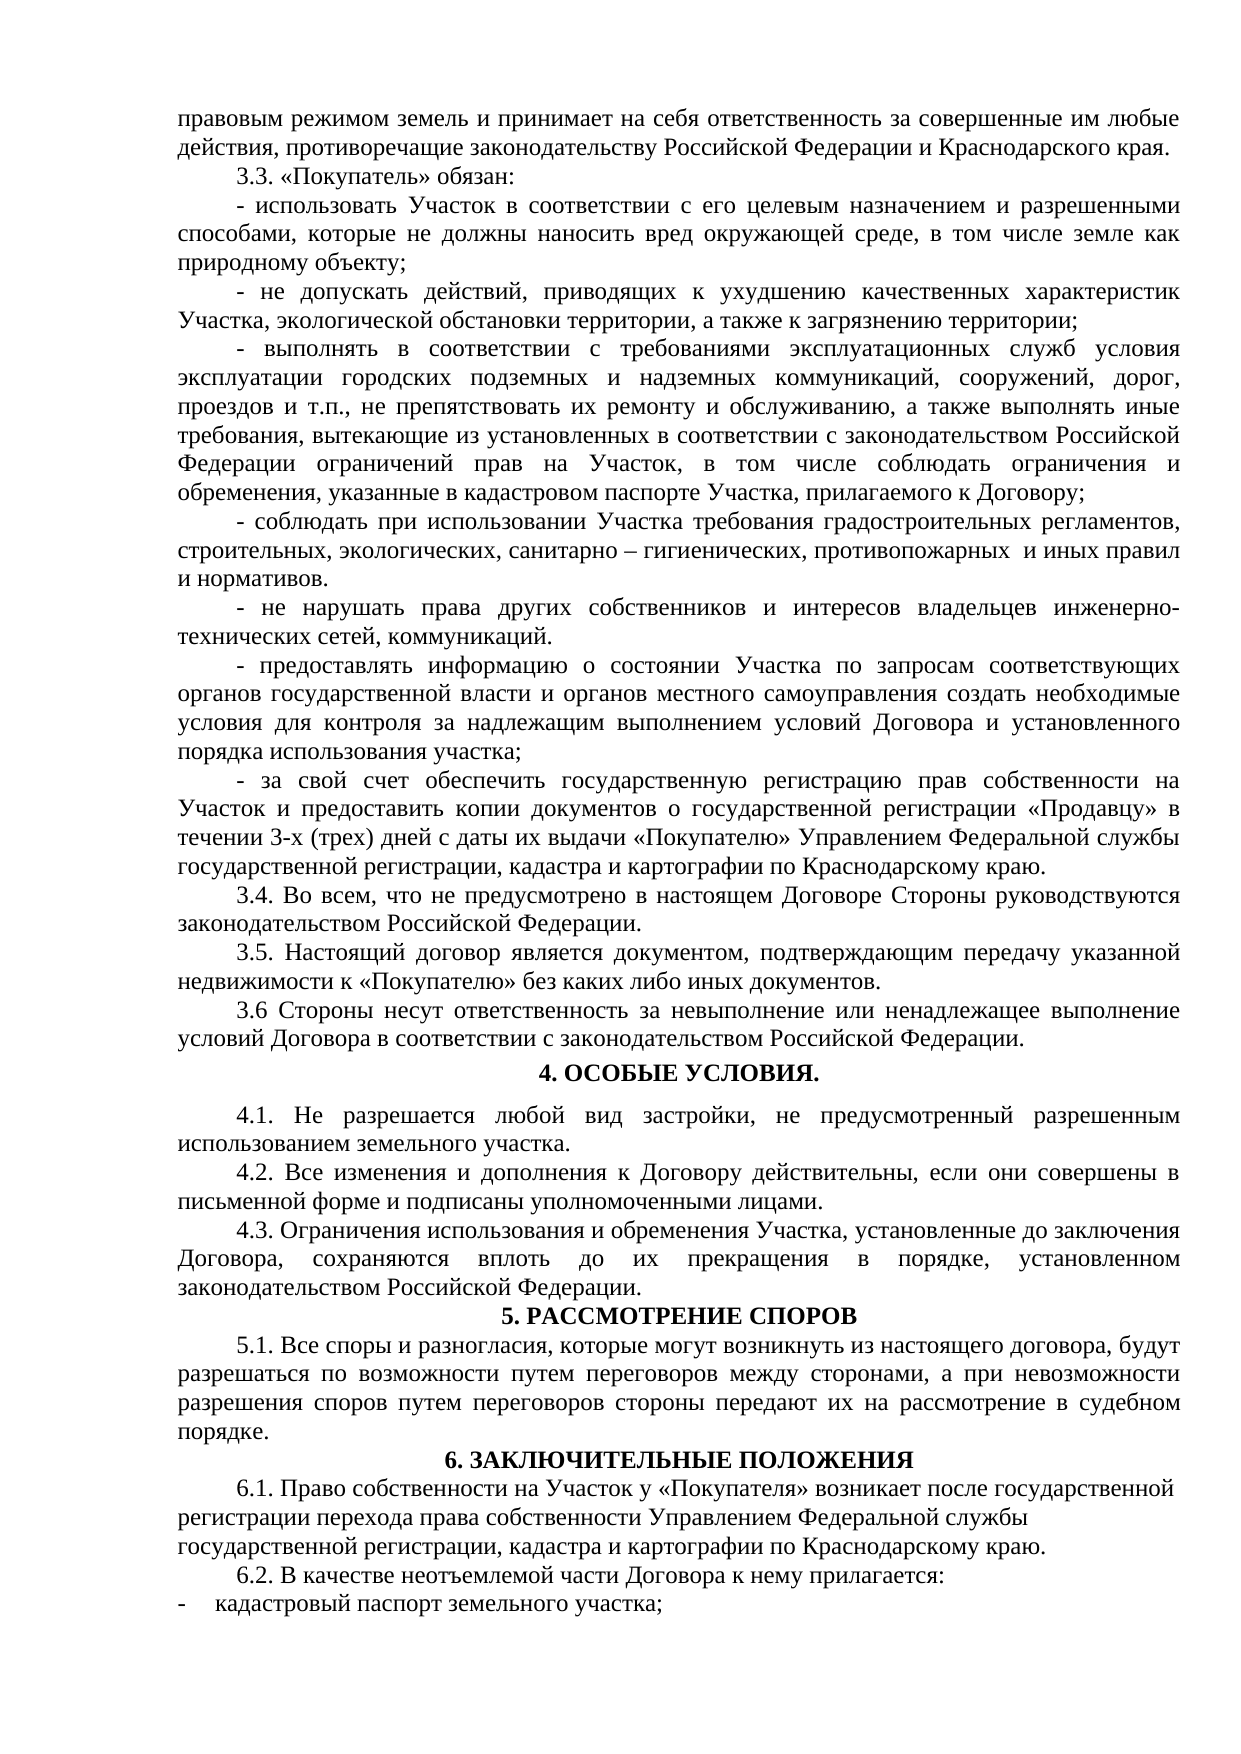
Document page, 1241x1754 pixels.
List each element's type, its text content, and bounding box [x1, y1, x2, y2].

text - использовать Участок в соответствии с его целевым назначением и разрешенными способами, которые не должны наносить вред окружающей среде, в том числе земле как природному объекту; [177, 190, 1181, 276]
text - за свой счет обеспечить государственную регистрацию прав собственности на Участок и предоставить копии документов о государственной регистрации «Продавцу» в течении 3-х (трех) дней с даты их выдачи «Покупателю» Управлением Федеральной службы государственной регистрации, кадастра и картографии по Краснодарскому краю. [177, 765, 1181, 880]
text 4.2. Все изменения и дополнения к Договору действительны, если они совершены в письменной форме и подписаны уполномоченными лицами. [177, 1157, 1181, 1215]
text 4.1. Не разрешается любой вид застройки, не предусмотренный разрешенным использованием земельного участка. [177, 1100, 1181, 1157]
text - не нарушать права других собственников и интересов владельцев инженерно-технических сетей, коммуникаций. [177, 592, 1181, 650]
text 3.5. Настоящий договор является документом, подтверждающим передачу указанной недвижимости к «Покупателю» без каких либо иных документов. [177, 937, 1181, 995]
text - не допускать действий, приводящих к ухудшению качественных характеристик Участка, экологической обстановки территории, а также к загрязнению территории; [177, 276, 1181, 333]
text 6. ЗАКЛЮЧИТЕЛЬНЫЕ ПОЛОЖЕНИЯ [177, 1445, 1181, 1473]
text - предоставлять информацию о состоянии Участка по запросам соответствующих органов государственной власти и органов местного самоуправления создать необходимые условия для контроля за надлежащим выполнением условий Договора и установленного порядка использования участка; [177, 650, 1181, 765]
text 5. РАССМОТРЕНИЕ СПОРОВ [177, 1301, 1181, 1330]
text 3.6 Стороны несут ответственность за невыполнение или ненадлежащее выполнение условий Договора в соответствии с законодательством Российской Федерации. [177, 995, 1181, 1052]
text 3.4. Во всем, что не предусмотрено в настоящем Договоре Стороны руководствуются законодательством Российской Федерации. [177, 880, 1181, 937]
text - соблюдать при использовании Участка требования градостроительных регламентов, строительных, экологических, санитарно – гигиенических, противопожарных и иных правил и нормативов. [177, 506, 1181, 592]
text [177, 103, 1181, 161]
text 3.3. «Покупатель» обязан: [177, 161, 1181, 190]
text 4. ОСОБЫЕ УСЛОВИЯ. [177, 1058, 1181, 1087]
text 6.2. В качестве неотъемлемой части Договора к нему прилагается: [177, 1560, 1181, 1588]
text 6.1. Право собственности на Участок у «Покупателя» возникает после государственной регистрации перехода права собственности Управлением Федеральной службы государственной регистрации, кадастра и картографии по Краснодарскому краю. [177, 1473, 1181, 1560]
text 4.3. Ограничения использования и обременения Участка, установленные до заключения Договора, сохраняются вплоть до их прекращения в порядке, установленном законодательством Российской Федерации. [177, 1215, 1181, 1301]
text 5.1. Все споры и разногласия, которые могут возникнуть из настоящего договора, будут разрешаться по возможности путем переговоров между сторонами, а при невозможности разрешения споров путем переговоров стороны передают их на рассмотрение в судебном порядке. [177, 1330, 1181, 1445]
list кадастровый паспорт земельного участка; [177, 1588, 1181, 1617]
text - выполнять в соответствии с требованиями эксплуатационных служб условия эксплуатации городских подземных и надземных коммуникаций, сооружений, дорог, проездов и т.п., не препятствовать их ремонту и обслуживанию, а также выполнять иные требования, вытекающие из установленных в соответствии с законодательством Российской Федерации ограничений прав на Участок, в том числе соблюдать ограничения и обременения, указанные в кадастровом паспорте Участка, прилагаемого к Договору; [177, 333, 1181, 506]
